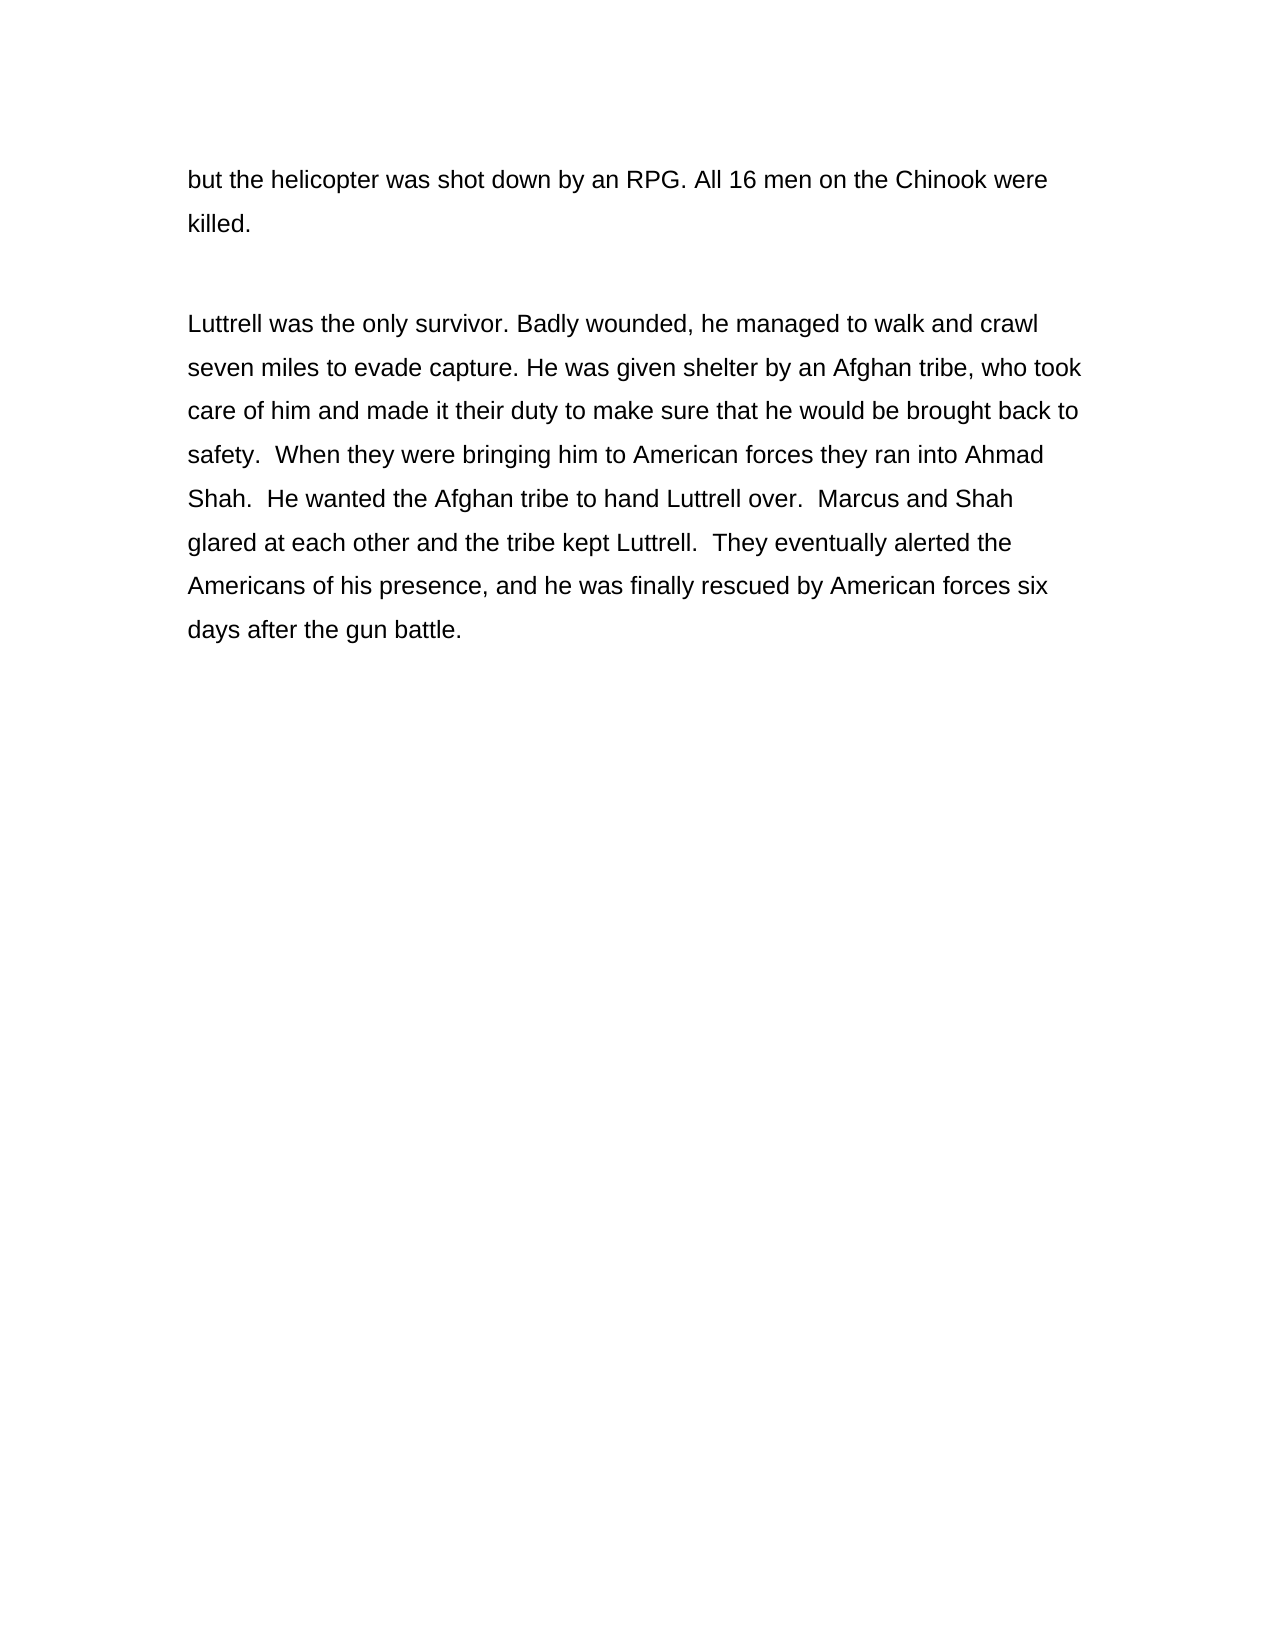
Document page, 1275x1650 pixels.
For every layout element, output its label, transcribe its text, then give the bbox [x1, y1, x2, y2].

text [187, 150, 1087, 237]
text Luttrell was the only survivor. Badly wounded, he managed to walk and crawl seven miles to evade capture. He was given shelter by an Afghan tribe, who took care of him and made it their duty to make sure that he would be brought back to safety. When they were bringing him to American forces they ran into Ahmad Shah. He wanted the Afghan tribe to hand Luttrell over. Marcus and Shah glared at each other and the tribe kept Luttrell. They eventually alerted the Americans of his presence, and he was finally rescued by American forces six days after the gun battle. [187, 294, 1087, 644]
